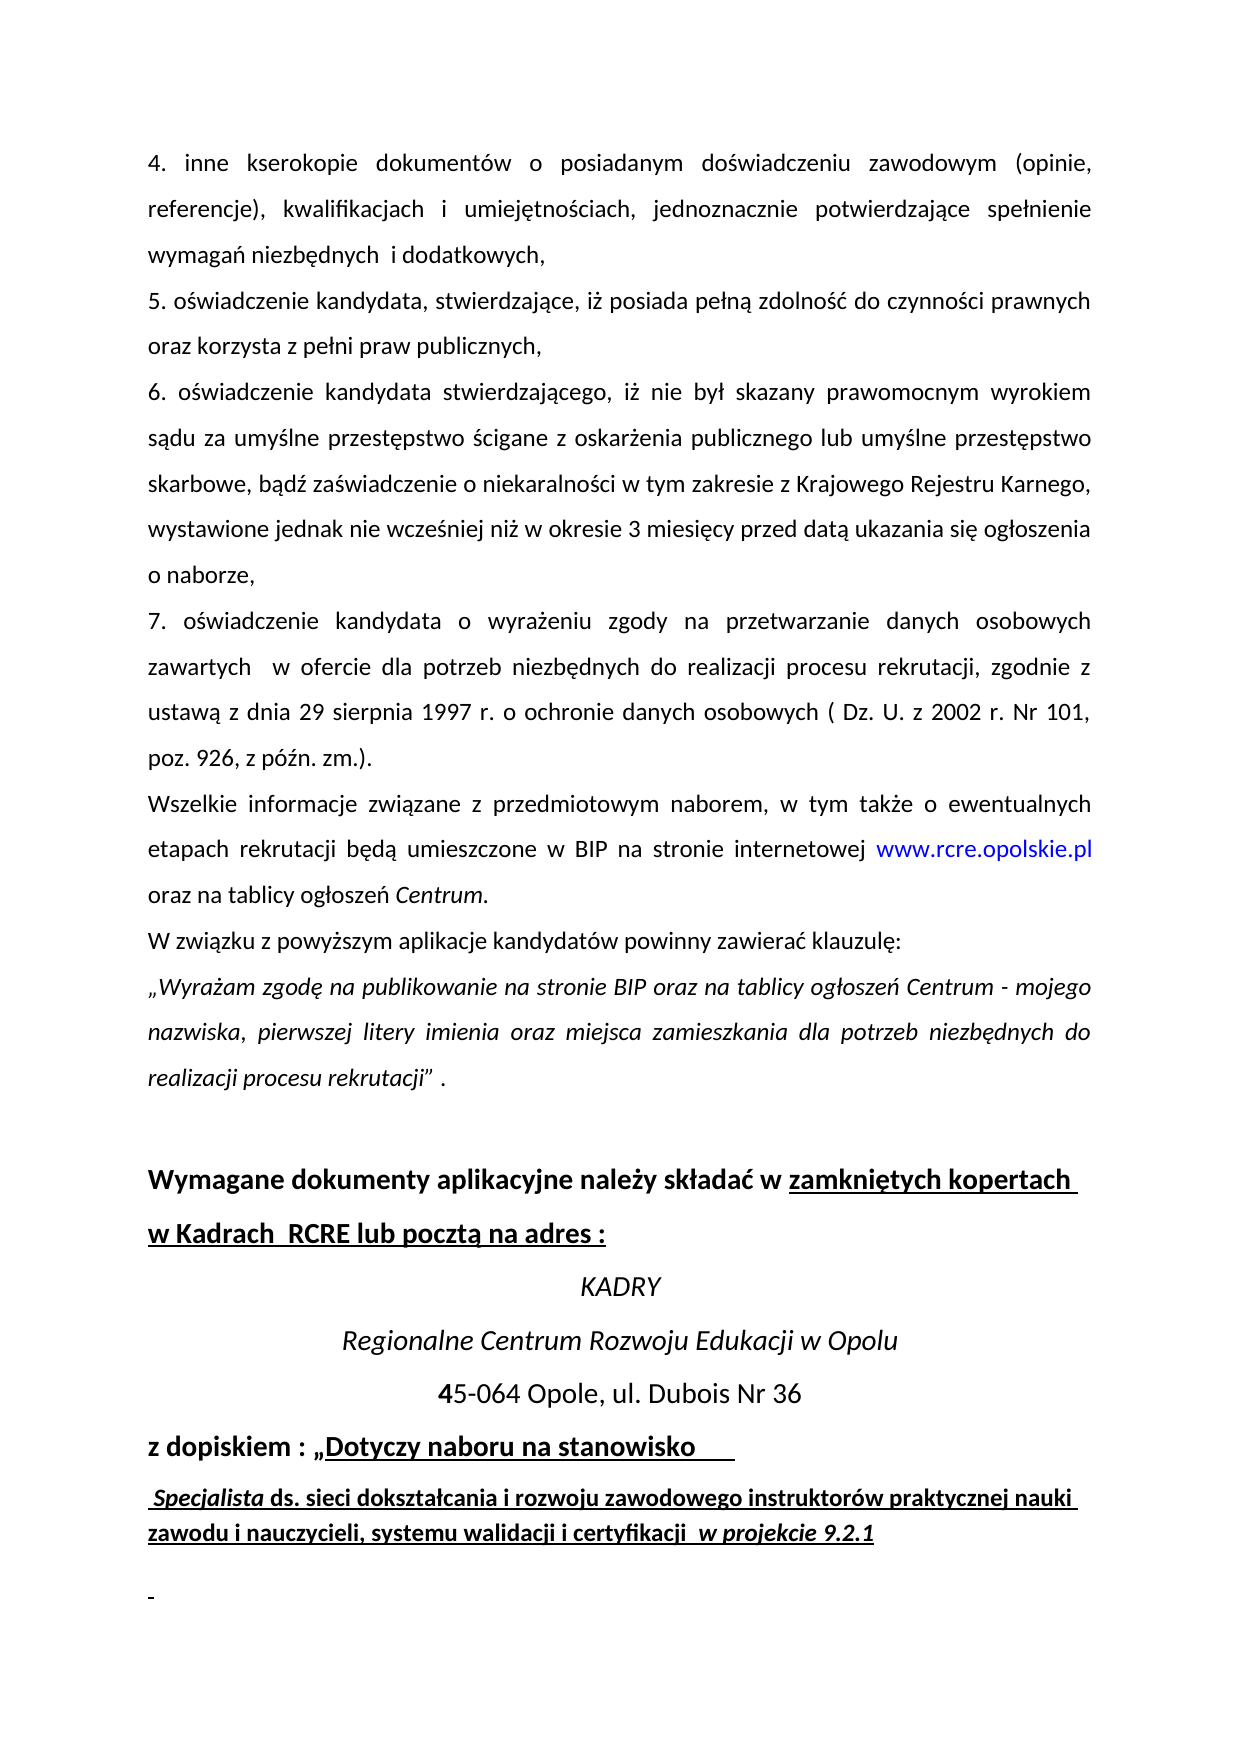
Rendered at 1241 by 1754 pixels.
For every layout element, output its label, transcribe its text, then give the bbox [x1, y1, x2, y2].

text Specjalista ds. sieci dokształcania i rozwoju zawodowego instruktorów praktycznej nauki zawodu i nauczycieli, systemu walidacji i certyfikacji w projekcie 9.2.1 [148, 1482, 1093, 1547]
text W związku z powyższym aplikacje kandydatów powinny zawierać klauzulę: [148, 925, 1093, 956]
text Wymagane dokumenty aplikacyjne należy składać w zamkniętych kopertach w Kadrach RCRE lub pocztą na adres : [148, 1161, 1093, 1250]
text z dopiskiem : „Dotyczy naboru na stanowisko [148, 1428, 1093, 1464]
text 6. oświadczenie kandydata stwierdzającego, iż nie był skazany prawomocnym wyrokiem sądu za umyślne przestępstwo ścigane z oskarżenia publicznego lub umyślne przestępstwo skarbowe, bądź zaświadczenie o niekaralności w tym zakresie z Krajowego Rejestru Karnego, wystawione jednak nie wcześniej niż w okresie 3 miesięcy przed datą ukazania się ogłoszenia o naborze, [148, 376, 1093, 590]
text 45-064 Opole, ul. Dubois Nr 36 [148, 1375, 1093, 1411]
text KADRY Regionalne Centrum Rozwoju Edukacji w Opolu [148, 1268, 1093, 1357]
text Wszelkie informacje związane z przedmiotowym naborem, w tym także o ewentualnych etapach rekrutacji będą umieszczone w BIP na stronie internetowej www.rcre.opolskie.pl oraz na tablicy ogłoszeń Centrum. [148, 788, 1093, 910]
text 7. oświadczenie kandydata o wyrażeniu zgody na przetwarzanie danych osobowych zawartych w ofercie dla potrzeb niezbędnych do realizacji procesu rekrutacji, zgodnie z ustawą z dnia 29 sierpnia 1997 r. o ochronie danych osobowych ( Dz. U. z 2002 r. Nr 101, poz. 926, z późn. zm.). [148, 605, 1093, 773]
text „Wyrażam zgodę na publikowanie na stronie BIP oraz na tablicy ogłoszeń Centrum - mojego nazwiska, pierwszej litery imienia oraz miejsca zamieszkania dla potrzeb niezbędnych do realizacji procesu rekrutacji” . [148, 971, 1093, 1093]
text 4. inne kserokopie dokumentów o posiadanym doświadczeniu zawodowym (opinie, referencje), kwalifikacjach i umiejętnościach, jednoznacznie potwierdzające spełnienie wymagań niezbędnych i dodatkowych, [148, 148, 1093, 269]
text 5. oświadczenie kandydata, stwierdzające, iż posiada pełną zdolność do czynności prawnych oraz korzysta z pełni praw publicznych, [148, 285, 1093, 361]
